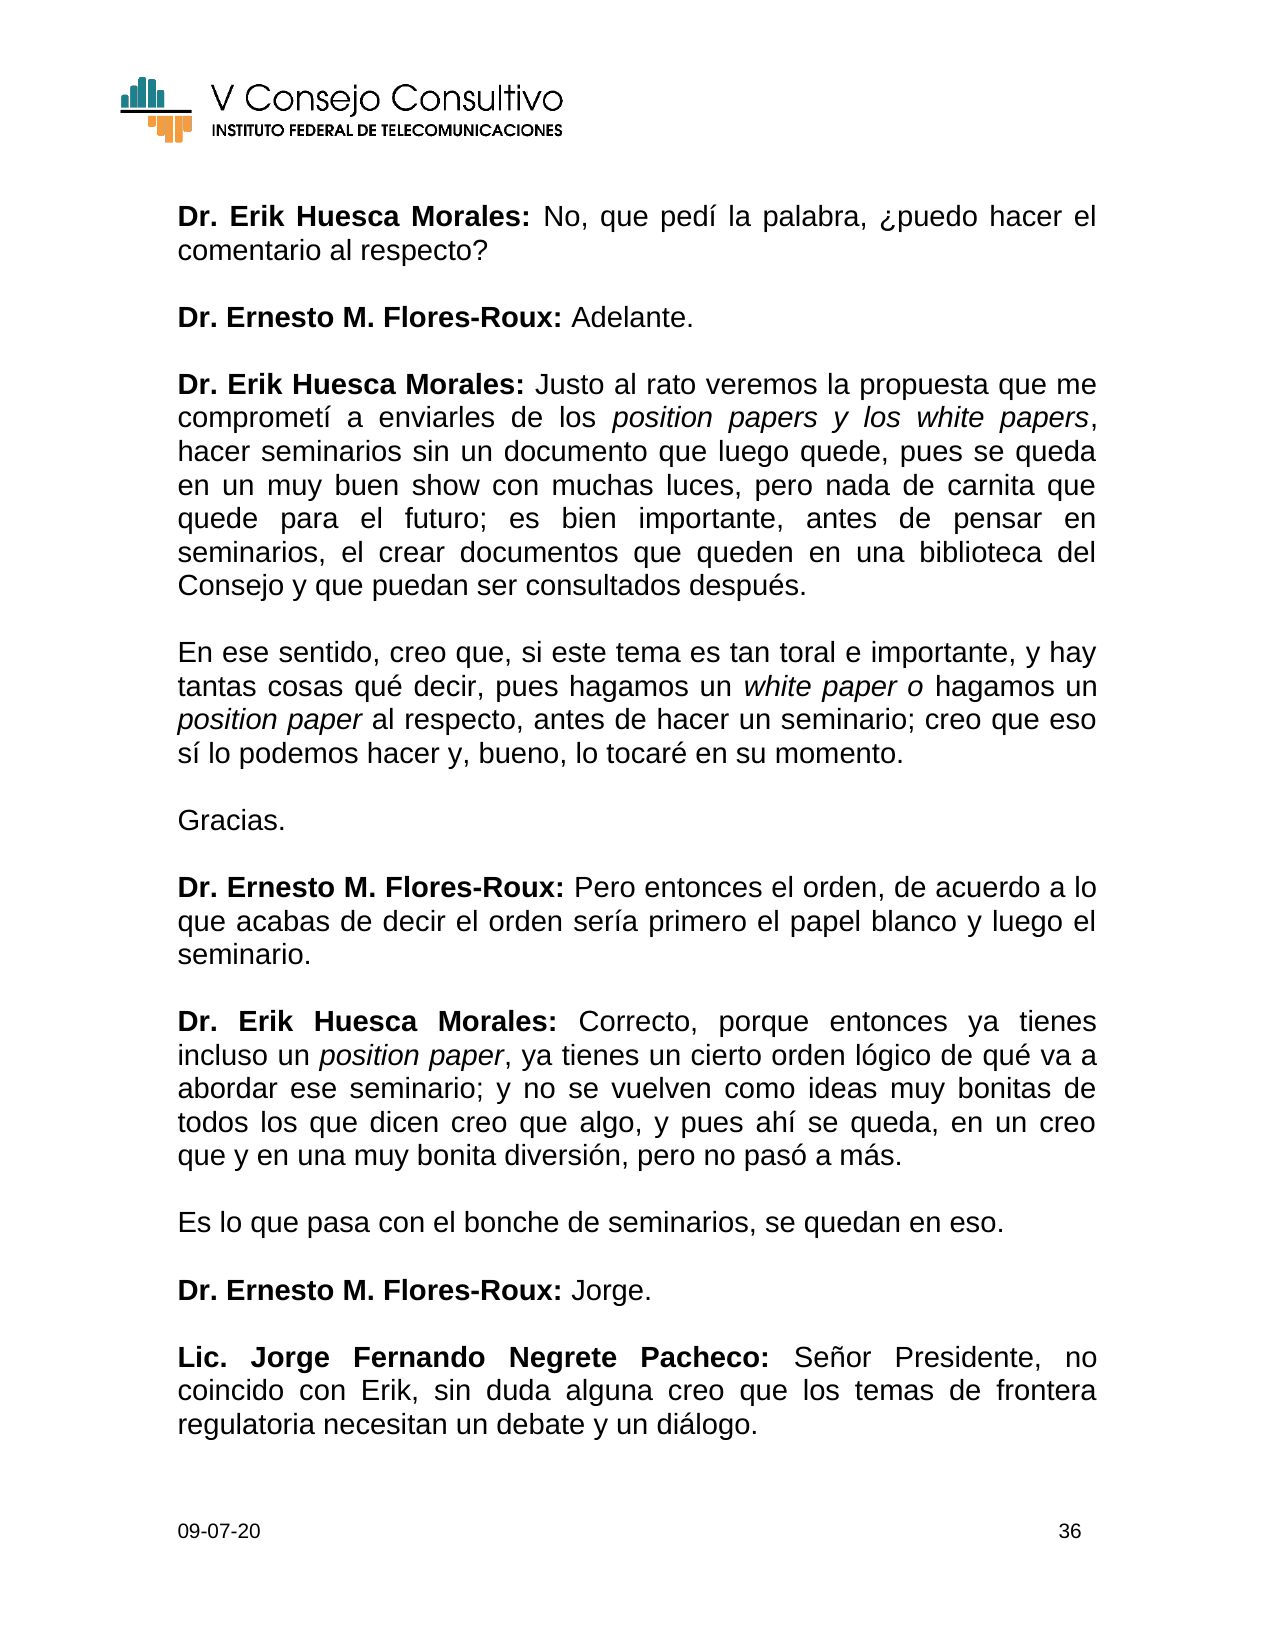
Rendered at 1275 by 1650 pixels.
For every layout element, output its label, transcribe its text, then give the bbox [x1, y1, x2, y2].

text Dr. Ernesto M. Flores-Roux: Pero entonces el orden, de acuerdo a lo que acabas de decir el orden sería primero el papel blanco y luego el seminario. [177, 870, 1098, 971]
text En ese sentido, creo que, si este tema es tan toral e importante, y hay tantas cosas qué decir, pues hagamos un white paper o hagamos un position paper al respecto, antes de hacer un seminario; creo que eso sí lo podemos hacer y, bueno, lo tocaré en su momento. [177, 635, 1098, 769]
text Es lo que pasa con el bonche de seminarios, se quedan en eso. [177, 1206, 1098, 1239]
text Lic. Jorge Fernando Negrete Pacheco: Señor Presidente, no coincido con Erik, sin duda alguna creo que los temas de frontera regulatoria necesitan un debate y un diálogo. [177, 1340, 1098, 1440]
text Dr. Ernesto M. Flores-Roux: Adelante. [177, 300, 1098, 333]
text Dr. Erik Huesca Morales: Justo al rato veremos la propuesta que me comprometí a enviarles de los position papers y los white papers, hacer seminarios sin un documento que luego quede, pues se queda en un muy buen show con muchas luces, pero nada de carnita que quede para el futuro; es bien importante, antes de pensar en seminarios, el crear documentos que queden en una biblioteca del Consejo y que puedan ser consultados después. [177, 367, 1098, 602]
text Dr. Erik Huesca Morales: Correcto, porque entonces ya tienes incluso un position paper, ya tienes un cierto orden lógico de qué va a abordar ese seminario; y no se vuelven como ideas muy bonitas de todos los que dicen creo que algo, y pues ahí se queda, en un creo que y en una muy bonita diversión, pero no pasó a más. [177, 1004, 1098, 1172]
picture [114, 70, 571, 142]
text Dr. Ernesto M. Flores-Roux: Jorge. [177, 1273, 1098, 1306]
text Dr. Erik Huesca Morales: No, que pedí la palabra, ¿puedo hacer el comentario al respecto? [177, 199, 1098, 266]
text Gracias. [177, 803, 1098, 837]
